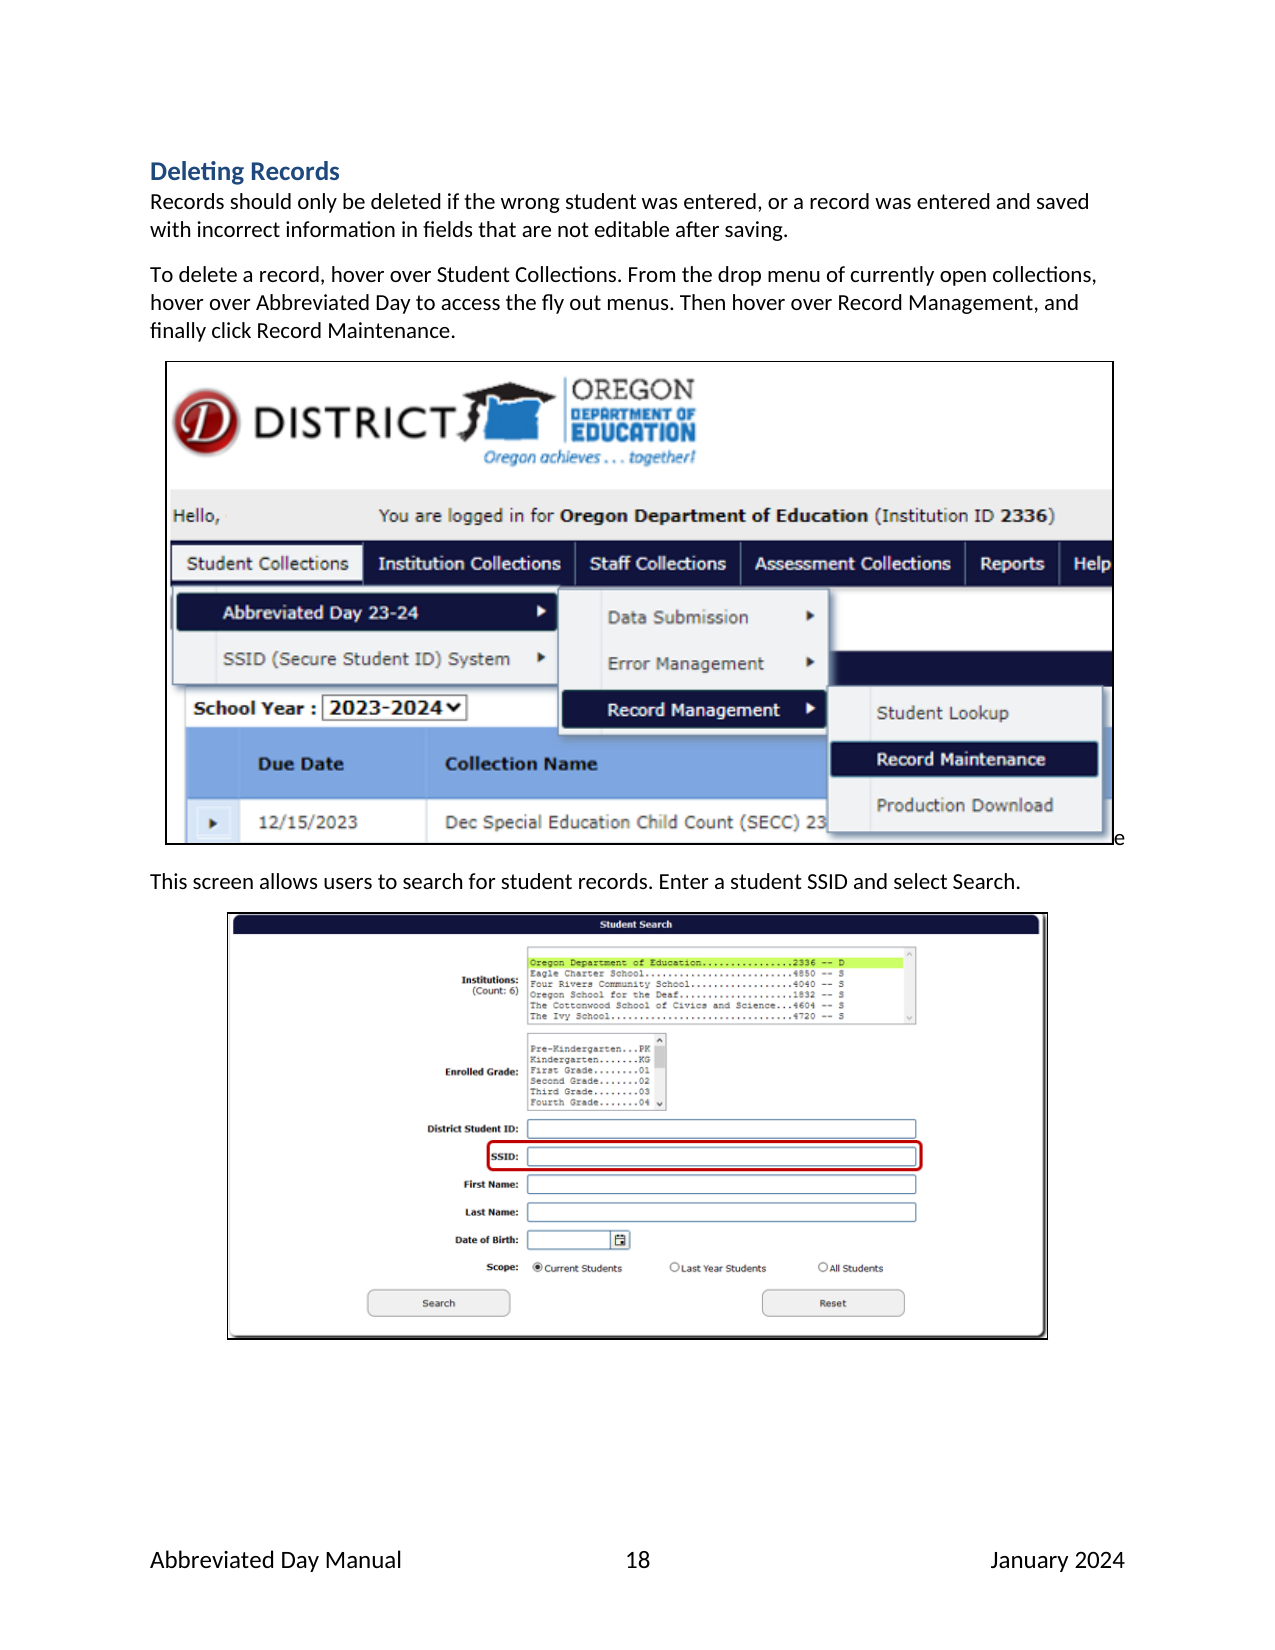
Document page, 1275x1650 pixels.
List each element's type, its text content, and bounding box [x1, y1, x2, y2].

text To delete a record, hover over Student Collections. From the drop menu of currently open collections, hover over Abbreviated Day to access the fly out menus. Then hover over Record Management, and finally click Record Maintenance. [150, 260, 1125, 344]
subtitle Deleting Records [150, 154, 1125, 187]
picture [228, 914, 1047, 1338]
text This screen allows users to search for student records. Enter a student SSID and select Search. [150, 867, 1125, 895]
text Records should only be deleted if the wrong student was entered, or a record was entered and saved with incorrect information in fields that are not editable after saving. [150, 187, 1125, 243]
picture [167, 362, 1112, 843]
